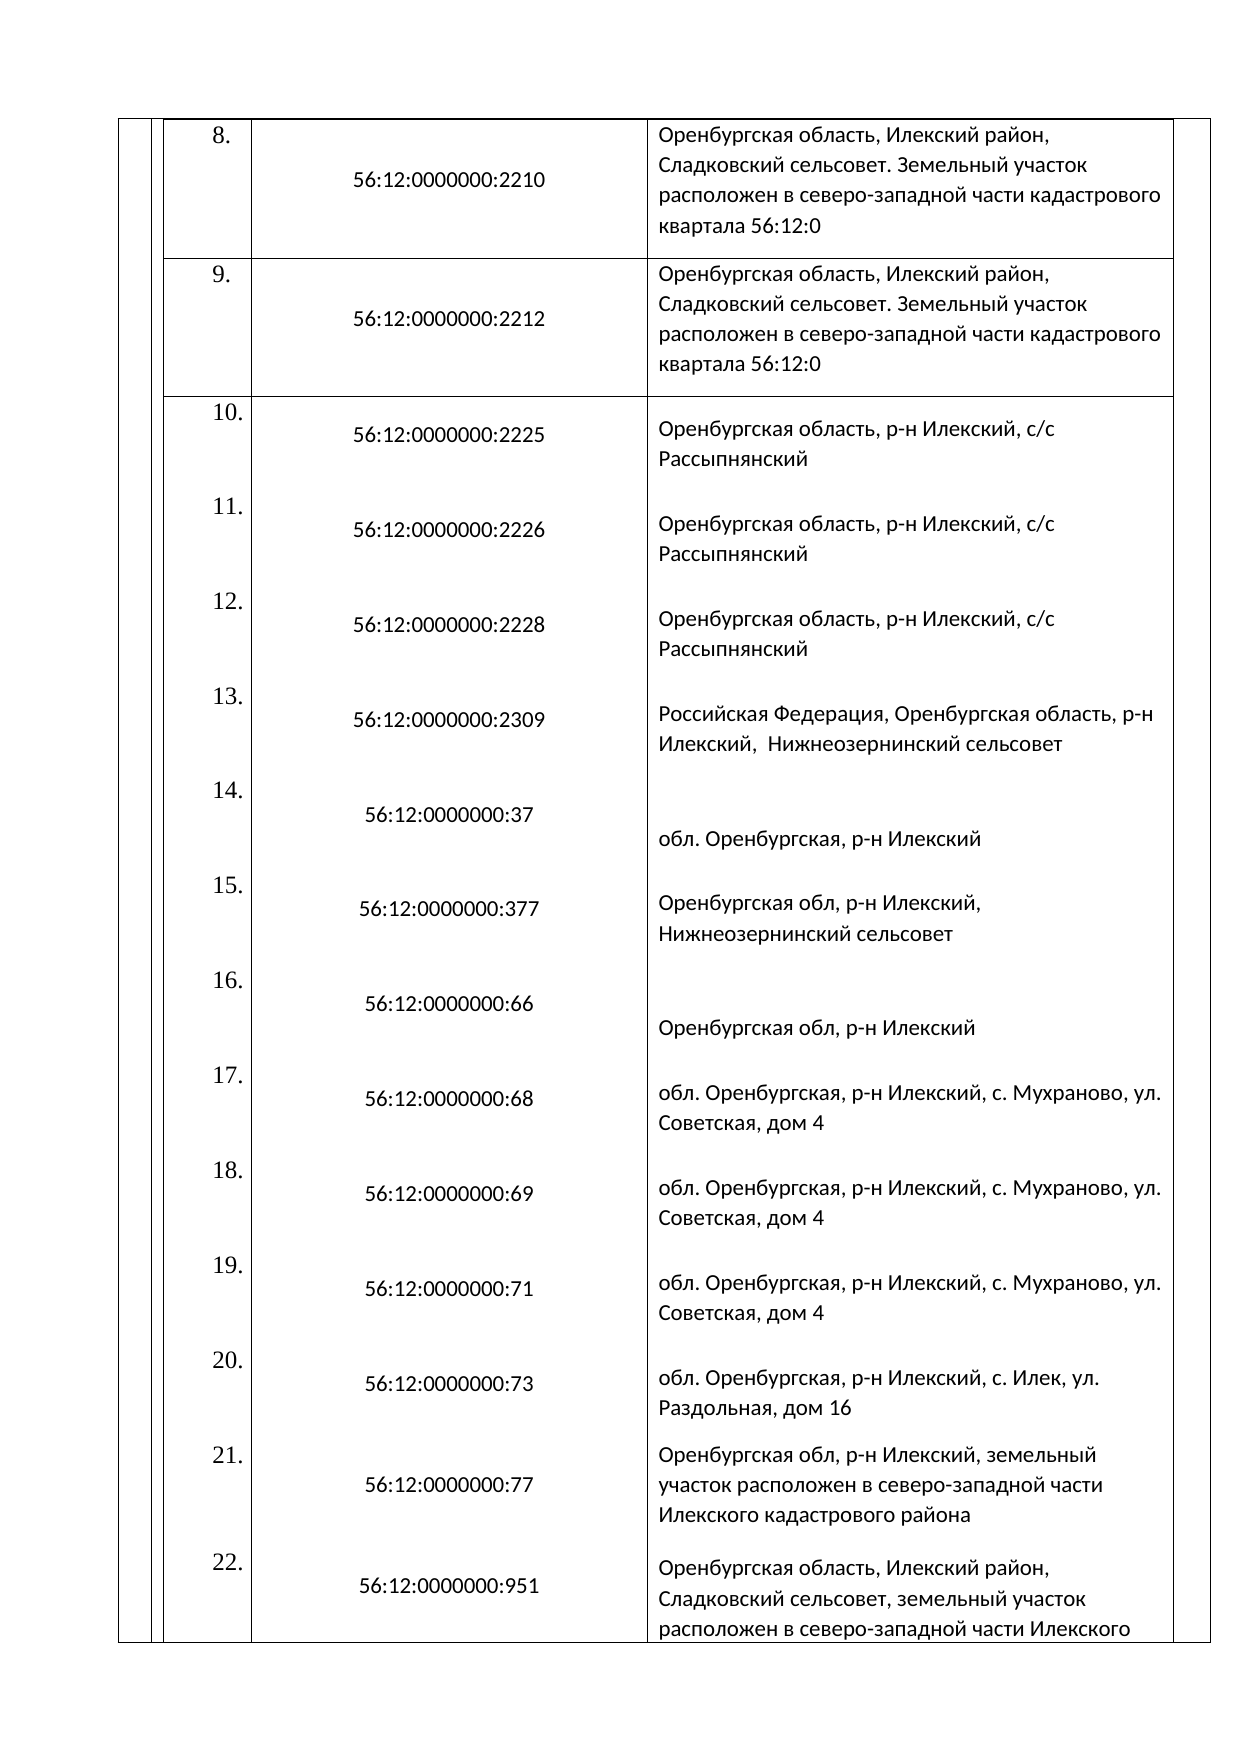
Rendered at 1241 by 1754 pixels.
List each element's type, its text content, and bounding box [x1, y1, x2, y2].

table_cell [152, 119, 163, 1642]
table_cell 3 [119, 119, 151, 1642]
table_cell [1174, 119, 1210, 1642]
